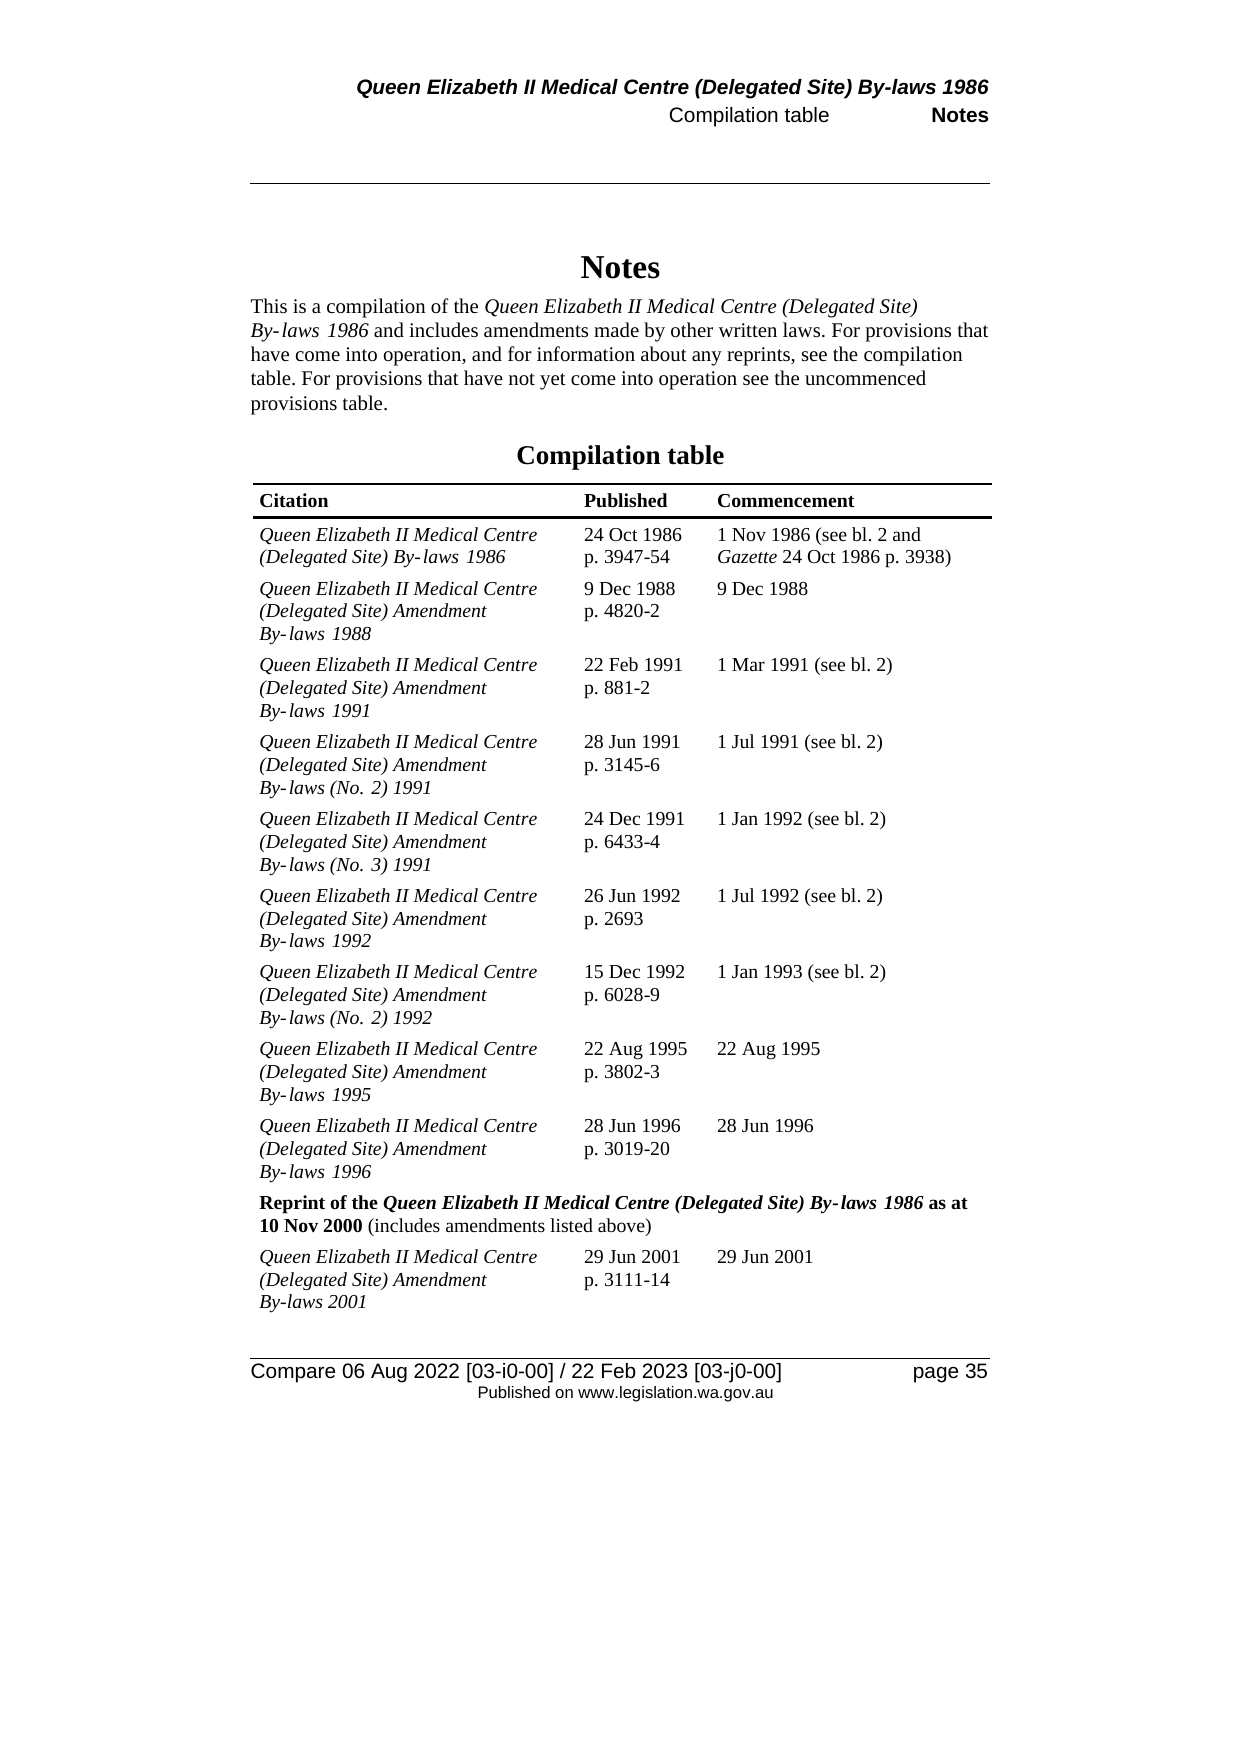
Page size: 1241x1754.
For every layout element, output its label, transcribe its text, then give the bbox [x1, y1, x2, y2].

table_cell 22 Feb 1991 p. 881-2 [578, 649, 711, 726]
table_cell 1 Jan 1993 (see bl. 2) [711, 956, 992, 1033]
table_header Commencement [711, 485, 992, 516]
table_cell 15 Dec 1992 p. 6028-9 [578, 956, 711, 1033]
table_cell 1 Mar 1991 (see bl. 2) [711, 649, 992, 726]
table_cell 1 Jan 1992 (see bl. 2) [711, 803, 992, 879]
table_cell 1 Nov 1986 (see bl. 2 and Gazette 24 Oct 1986 p. 3938) [711, 519, 992, 572]
table_cell Queen Elizabeth II Medical Centre (Delegated Site) Amendment By-laws (No. 3) 1991 [253, 803, 578, 879]
table_cell 29 Jun 2001 [711, 1241, 992, 1317]
table_header Citation [253, 485, 578, 516]
table_cell 22 Aug 1995 [711, 1033, 992, 1110]
table_cell 22 Aug 1995 p. 3802-3 [578, 1033, 711, 1110]
table_cell 1 Jul 1992 (see bl. 2) [711, 880, 992, 956]
table_cell Queen Elizabeth II Medical Centre (Delegated Site) Amendment By-laws 1992 [253, 880, 578, 956]
table_cell 1 Jul 1991 (see bl. 2) [711, 726, 992, 803]
table_cell 24 Dec 1991 p. 6433-4 [578, 803, 711, 879]
table_cell 28 Jun 1996 p. 3019-20 [578, 1110, 711, 1187]
table_cell Queen Elizabeth II Medical Centre (Delegated Site) Amendment By-laws 1995 [253, 1033, 578, 1110]
table_cell Queen Elizabeth II Medical Centre (Delegated Site) Amendment By-laws (No. 2) 1991 [253, 726, 578, 803]
subtitle Compilation table [250, 439, 990, 471]
table_cell Queen Elizabeth II Medical Centre (Delegated Site) Amendment By-laws (No. 2) 1992 [253, 956, 578, 1033]
subtitle Notes [250, 247, 990, 286]
table_cell 29 Jun 2001 p. 3111-14 [578, 1241, 711, 1317]
table_cell 28 Jun 1991 p. 3145-6 [578, 726, 711, 803]
table_cell Reprint of the Queen Elizabeth II Medical Centre (Delegated Site) By-laws 1986 as at 10 Nov 2000 (includes amendments listed above) [253, 1187, 992, 1241]
table_cell Queen Elizabeth II Medical Centre (Delegated Site) By-laws 1986 [253, 519, 578, 572]
table_cell 28 Jun 1996 [711, 1110, 992, 1187]
table_cell Queen Elizabeth II Medical Centre (Delegated Site) Amendment By-laws 1991 [253, 649, 578, 726]
text This is a compilation of the Queen Elizabeth II Medical Centre (Delegated Site) By-laws 1986 and includes amendments made by other written laws. For provisions that have come into operation, and for information about any reprints, see the compilation table. For provisions that have not yet come into operation see the uncommenced provisions table. [250, 294, 990, 414]
table_cell 24 Oct 1986 p. 3947-54 [578, 519, 711, 572]
table_cell 9 Dec 1988 [711, 573, 992, 649]
table_cell Queen Elizabeth II Medical Centre (Delegated Site) Amendment By-laws 1996 [253, 1110, 578, 1187]
table_cell 9 Dec 1988 p. 4820-2 [578, 573, 711, 649]
table_cell Queen Elizabeth II Medical Centre (Delegated Site) Amendment By-laws 1988 [253, 573, 578, 649]
table_cell Queen Elizabeth II Medical Centre (Delegated Site) Amendment By-laws 2001 [253, 1241, 578, 1317]
table_header Published [578, 485, 711, 516]
table_cell 26 Jun 1992 p. 2693 [578, 880, 711, 956]
